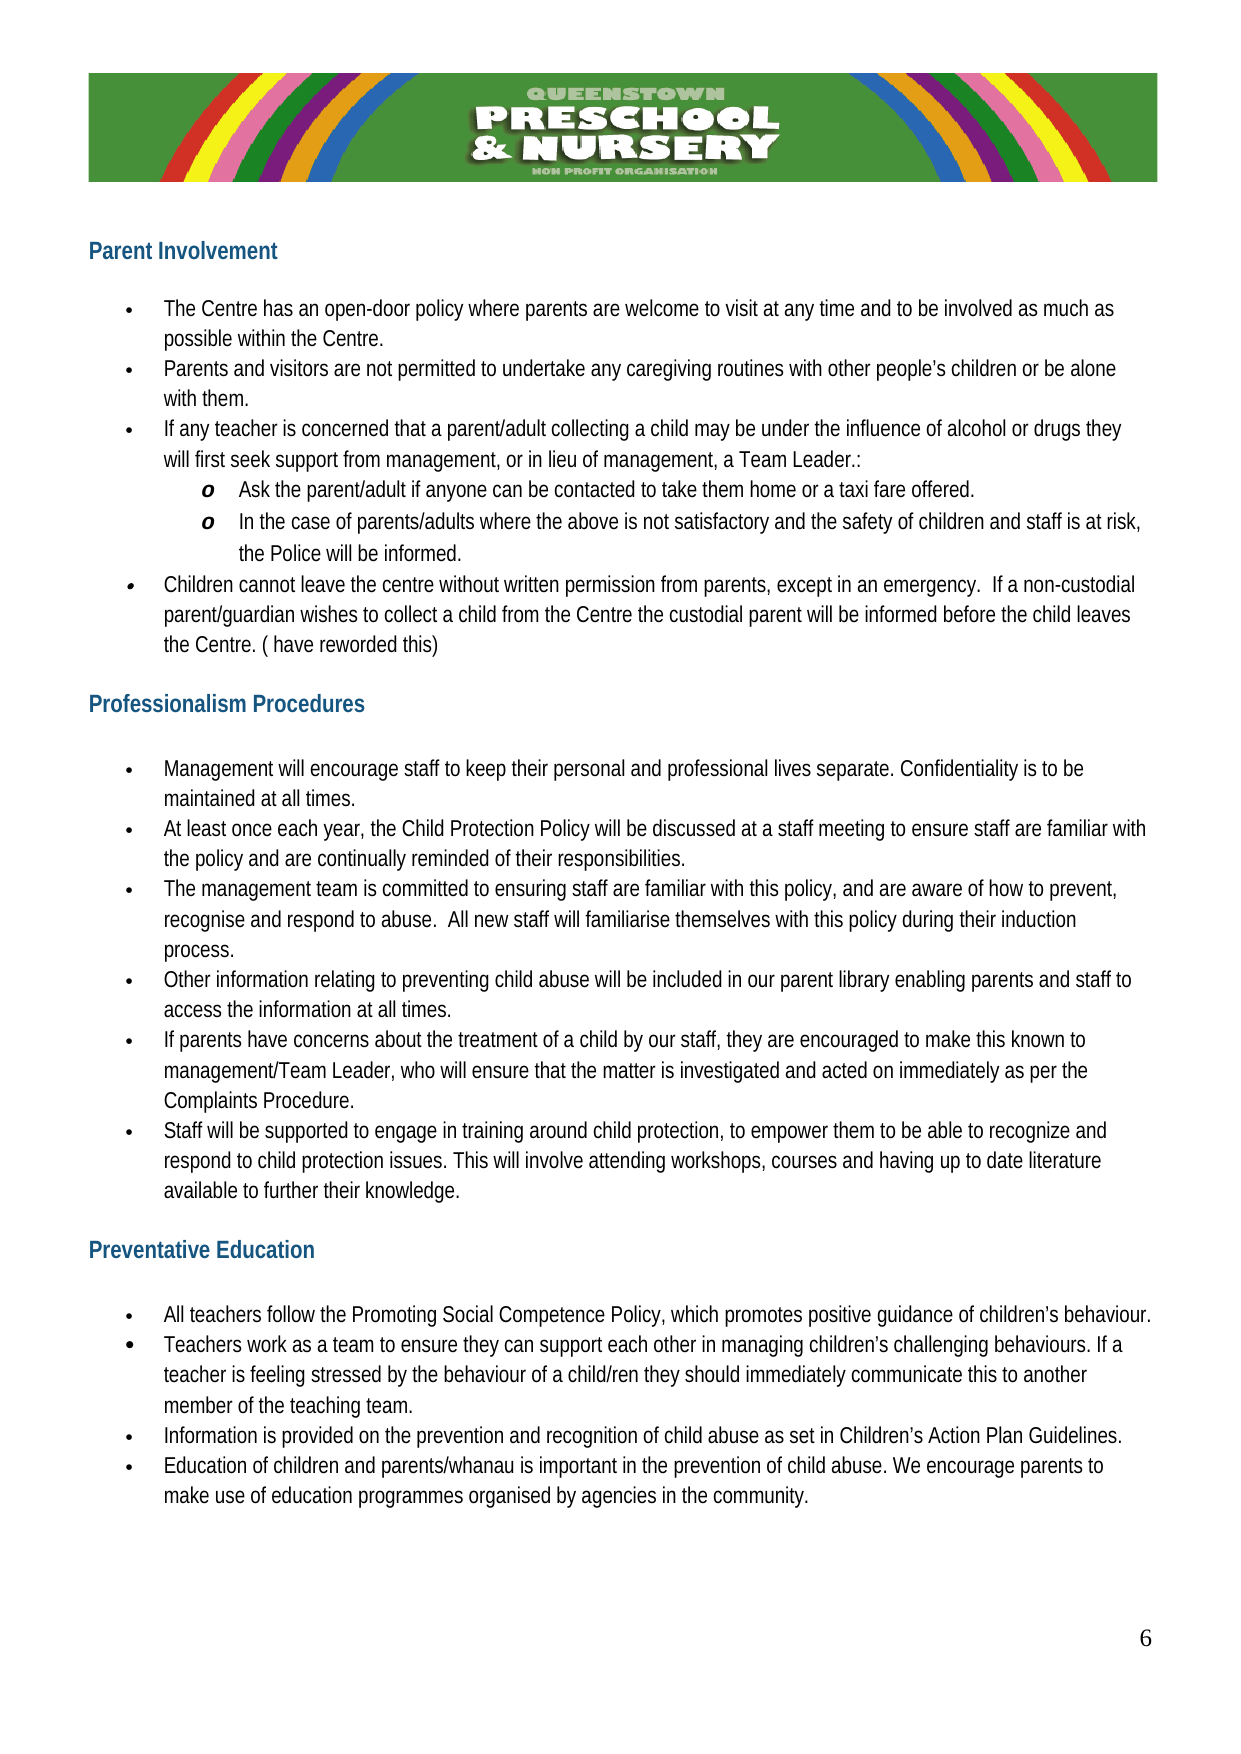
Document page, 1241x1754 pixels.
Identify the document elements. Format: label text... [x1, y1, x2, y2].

list Management will encourage staff to keep their personal and professional lives separate. Confidentiality is to be maintained at all times. [126, 754, 1152, 811]
picture [88, 73, 1158, 182]
text Parent Involvement [88, 236, 1152, 264]
list All teachers follow the Promoting Social Competence Policy, which promotes positive guidance of children’s behaviour. [126, 1301, 1152, 1327]
list Information is provided on the prevention and recognition of child abuse as set in Children’s Action Plan Guidelines. [126, 1422, 1152, 1448]
list If parents have concerns about the treatment of a child by our staff, they are encouraged to make this known to management/Team Leader, who will ensure that the matter is investigated and acted on immediately as per the Complaints Procedure. [126, 1026, 1152, 1113]
list The Centre has an open-door policy where parents are welcome to visit at any time and to be involved as much as possible within the Centre. [126, 294, 1152, 351]
list Children cannot leave the centre without written permission from parents, except in an emergency. If a non-custodial parent/guardian wishes to collect a child from the Centre the custodial parent will be informed before the child leaves the Centre. ( have reworded this) [126, 571, 1152, 657]
list Education of children and parents/whanau is important in the prevention of child abuse. We encourage parents to make use of education programmes organised by agencies in the community. [126, 1452, 1152, 1509]
list Staff will be supported to engage in training around child protection, to empower them to be able to recognize and respond to child protection issues. This will involve attending workshops, courses and having up to date literature available to further their knowledge. [126, 1117, 1152, 1204]
list The management team is committed to ensuring staff are familiar with this policy, and are aware of how to prevent, recognise and respond to abuse. All new staff will familiarise themselves with this policy during their induction process. [126, 875, 1152, 962]
list Other information relating to preventing child abuse will be included in our parent library enabling parents and staff to access the information at all times. [126, 966, 1152, 1023]
subtitle Preventative Education [88, 1235, 1152, 1264]
list If any teacher is concerned that a parent/adult collecting a child may be under the influence of alcohol or drugs they will first seek support from management, or in lieu of management, a Team Leader.: [126, 415, 1152, 472]
subtitle Professionalism Procedures [88, 689, 1152, 717]
subtitle Teachers work as a team to ensure they can support each other in managing children’s challenging behaviours. If a teacher is feeling stressed by the behaviour of a child/ren they should immediately communicate this to another member of the teaching team. [126, 1331, 1152, 1418]
list In the case of parents/adults where the above is not satisfactory and the safety of children and staff is at risk, the Police will be informed. [201, 508, 1152, 567]
list Ask the parent/adult if anyone can be contacted to take them home or a taxi fare offered. [201, 476, 1152, 504]
list At least once each year, the Child Protection Policy will be discussed at a staff meeting to ensure staff are familiar with the policy and are continually reminded of their responsibilities. [126, 815, 1152, 872]
list Parents and visitors are not permitted to undertake any caregiving routines with other people’s children or be alone with them. [126, 355, 1152, 411]
